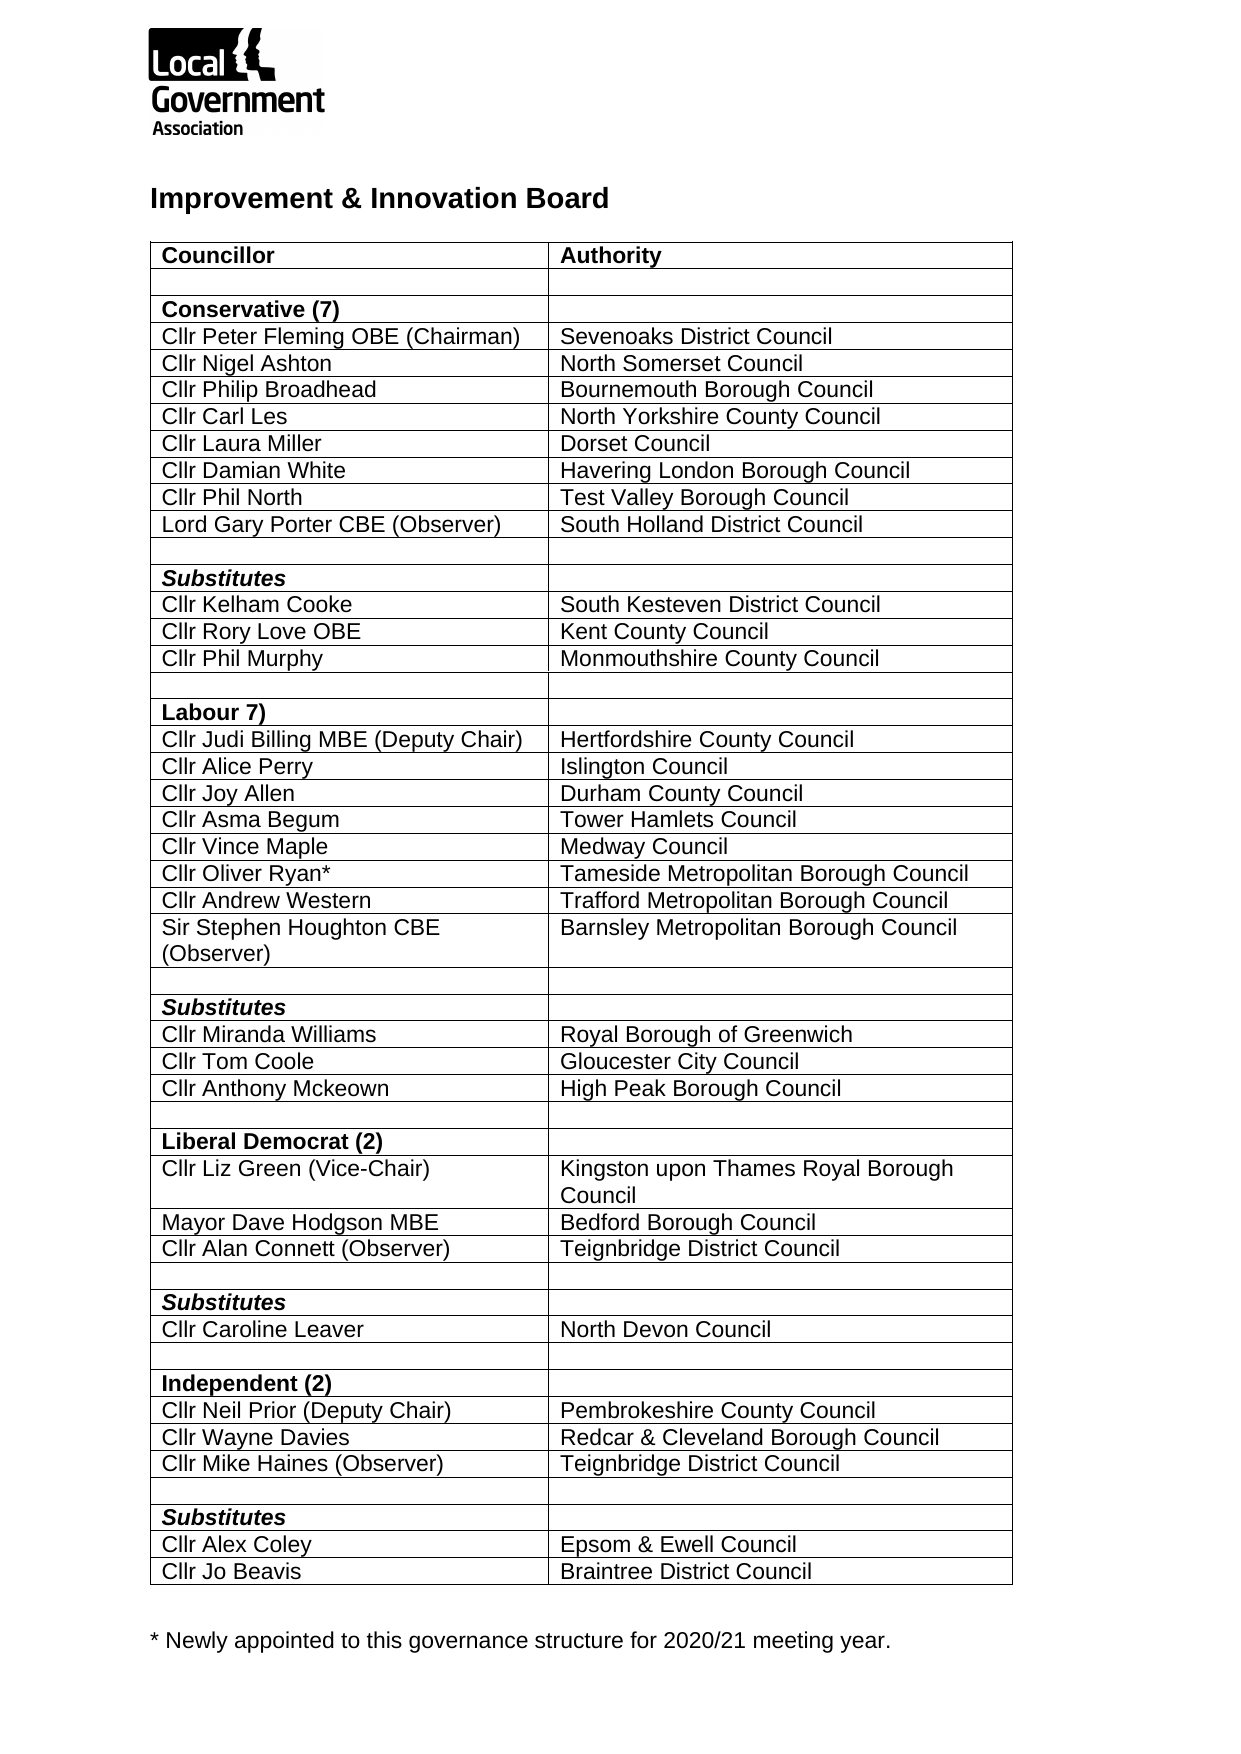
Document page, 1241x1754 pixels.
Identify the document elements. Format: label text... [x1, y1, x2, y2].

table_cell [549, 1129, 1012, 1155]
table_cell Conservative (8) [151, 296, 548, 322]
table_cell Cllr Wayne Davies [151, 1424, 548, 1450]
table_cell Cllr Peter Fleming OBE (Chairman) [151, 323, 548, 349]
table_cell Kent County Council [549, 619, 1012, 644]
table_cell Lord Gary Porter CBE (Observer) [151, 511, 548, 537]
table_cell Substitutes [151, 565, 548, 591]
table_header [151, 1343, 548, 1369]
table_cell Cllr Miranda Williams [151, 1021, 548, 1047]
table_cell North Yorkshire County Council [549, 404, 1012, 429]
table_header [549, 538, 1012, 564]
table_cell Sevenoaks District Council [549, 323, 1012, 349]
table_cell Cllr Mike Haines (Observer) [151, 1451, 548, 1477]
table_cell Tower Hamlets Council [549, 807, 1012, 833]
table_cell Cllr Liz Green (Vice-Chair) [151, 1156, 548, 1208]
table_header [151, 968, 548, 993]
table_cell Sir Stephen Houghton CBE (Observer) [151, 914, 548, 967]
table_header [151, 1263, 548, 1288]
table_header [549, 673, 1012, 698]
table_cell Cllr Caroline Leaver [151, 1316, 548, 1342]
table_cell High Peak Borough Council [549, 1075, 1012, 1101]
table_cell [549, 699, 1012, 725]
table_cell [151, 269, 548, 295]
table_cell [549, 1370, 1012, 1396]
table_cell Cllr Neil Prior (Deputy Chair) [151, 1397, 548, 1423]
table_cell [549, 1505, 1012, 1530]
table_header [549, 968, 1012, 993]
table_cell Trafford Metropolitan Borough Council [549, 888, 1012, 913]
table_header Authority [549, 243, 1012, 268]
table_cell Islington Council [549, 753, 1012, 779]
table_cell Havering London Borough Council [549, 458, 1012, 483]
table_cell Cllr Asma Begum [151, 807, 548, 833]
table_cell Cllr Carl Les [151, 404, 548, 429]
table_cell Pembrokeshire County Council [549, 1397, 1012, 1423]
table_cell [549, 296, 1012, 322]
table_cell Mayor Dave Hodgson MBE [151, 1209, 548, 1235]
table_cell Cllr Damian White [151, 458, 548, 483]
table_cell South Holland District Council [549, 511, 1012, 537]
table_header [549, 1343, 1012, 1369]
table_cell Kingston upon Thames Royal Borough Council [549, 1156, 1012, 1208]
table_cell Bedford Borough Council [549, 1209, 1012, 1235]
table_cell Substitutes [151, 1505, 548, 1530]
table_cell Cllr Anthony Mckeown [151, 1075, 548, 1101]
table_cell Test Valley Borough Council [549, 484, 1012, 510]
table_cell Cllr Phil North [151, 484, 548, 510]
table_cell Cllr Philip Broadhead [151, 377, 548, 403]
table_cell Cllr Kelham Cooke [151, 592, 548, 618]
table_header Councillor [151, 243, 548, 268]
table_cell Bournemouth Borough Council [549, 377, 1012, 403]
table_header [151, 1478, 548, 1503]
table_header [151, 538, 548, 564]
table_cell Hertfordshire County Council [549, 726, 1012, 752]
table_cell Braintree District Council [549, 1558, 1012, 1584]
table_cell Cllr Laura Miller [151, 431, 548, 456]
table_cell Cllr Alice Perry [151, 753, 548, 779]
table_cell Teignbridge District Council [549, 1236, 1012, 1262]
table_cell South Kesteven District Council [549, 592, 1012, 618]
table_cell Cllr Alex Coley [151, 1531, 548, 1557]
table_cell Cllr Alan Connett (Observer) [151, 1236, 548, 1262]
table_cell [549, 269, 1012, 295]
table_cell Gloucester City Council [549, 1048, 1012, 1074]
table_cell Substitutes [151, 1290, 548, 1315]
table_cell Durham County Council [549, 780, 1012, 806]
table_cell Substitutes [151, 995, 548, 1020]
table_cell Cllr Joy Allen [151, 780, 548, 806]
text Improvement & Innovation Board [150, 182, 1090, 215]
table_cell Teignbridge District Council [549, 1451, 1012, 1477]
table_cell Monmouthshire County Council [549, 646, 1012, 671]
table_cell Tameside Metropolitan Borough Council [549, 861, 1012, 886]
table_cell Cllr Vince Maple [151, 834, 548, 859]
table_cell Barnsley Metropolitan Borough Council [549, 914, 1012, 967]
table_header [549, 1102, 1012, 1128]
table_cell North Somerset Council [549, 350, 1012, 376]
picture [148, 28, 325, 135]
table_header [549, 1263, 1012, 1288]
table_cell Royal Borough of Greenwich [549, 1021, 1012, 1047]
table_cell Redcar & Cleveland Borough Council [549, 1424, 1012, 1450]
table_cell Cllr Andrew Western [151, 888, 548, 913]
table_cell Cllr Jo Beavis [151, 1558, 548, 1584]
table_cell Cllr Judi Billing MBE (Deputy Chair) [151, 726, 548, 752]
table_cell [549, 1290, 1012, 1315]
table_cell Epsom & Ewell Council [549, 1531, 1012, 1557]
table_cell Liberal Democrat (3) [151, 1129, 548, 1155]
table_cell Labour (8) [151, 699, 548, 725]
table_header [549, 1478, 1012, 1503]
table_cell Cllr Oliver Ryan* [151, 861, 548, 886]
table_cell [549, 565, 1012, 591]
table_cell Cllr Rory Love OBE [151, 619, 548, 644]
table_cell North Devon Council [549, 1316, 1012, 1342]
table_cell Independent (3) [151, 1370, 548, 1396]
table_cell Cllr Nigel Ashton [151, 350, 548, 376]
table_header [151, 673, 548, 698]
table_cell Medway Council [549, 834, 1012, 859]
table_cell Dorset Council [549, 431, 1012, 456]
table_cell Cllr Tom Coole [151, 1048, 548, 1074]
table_cell [549, 995, 1012, 1020]
table_header [151, 1102, 548, 1128]
table_cell Cllr Phil Murphy [151, 646, 548, 671]
